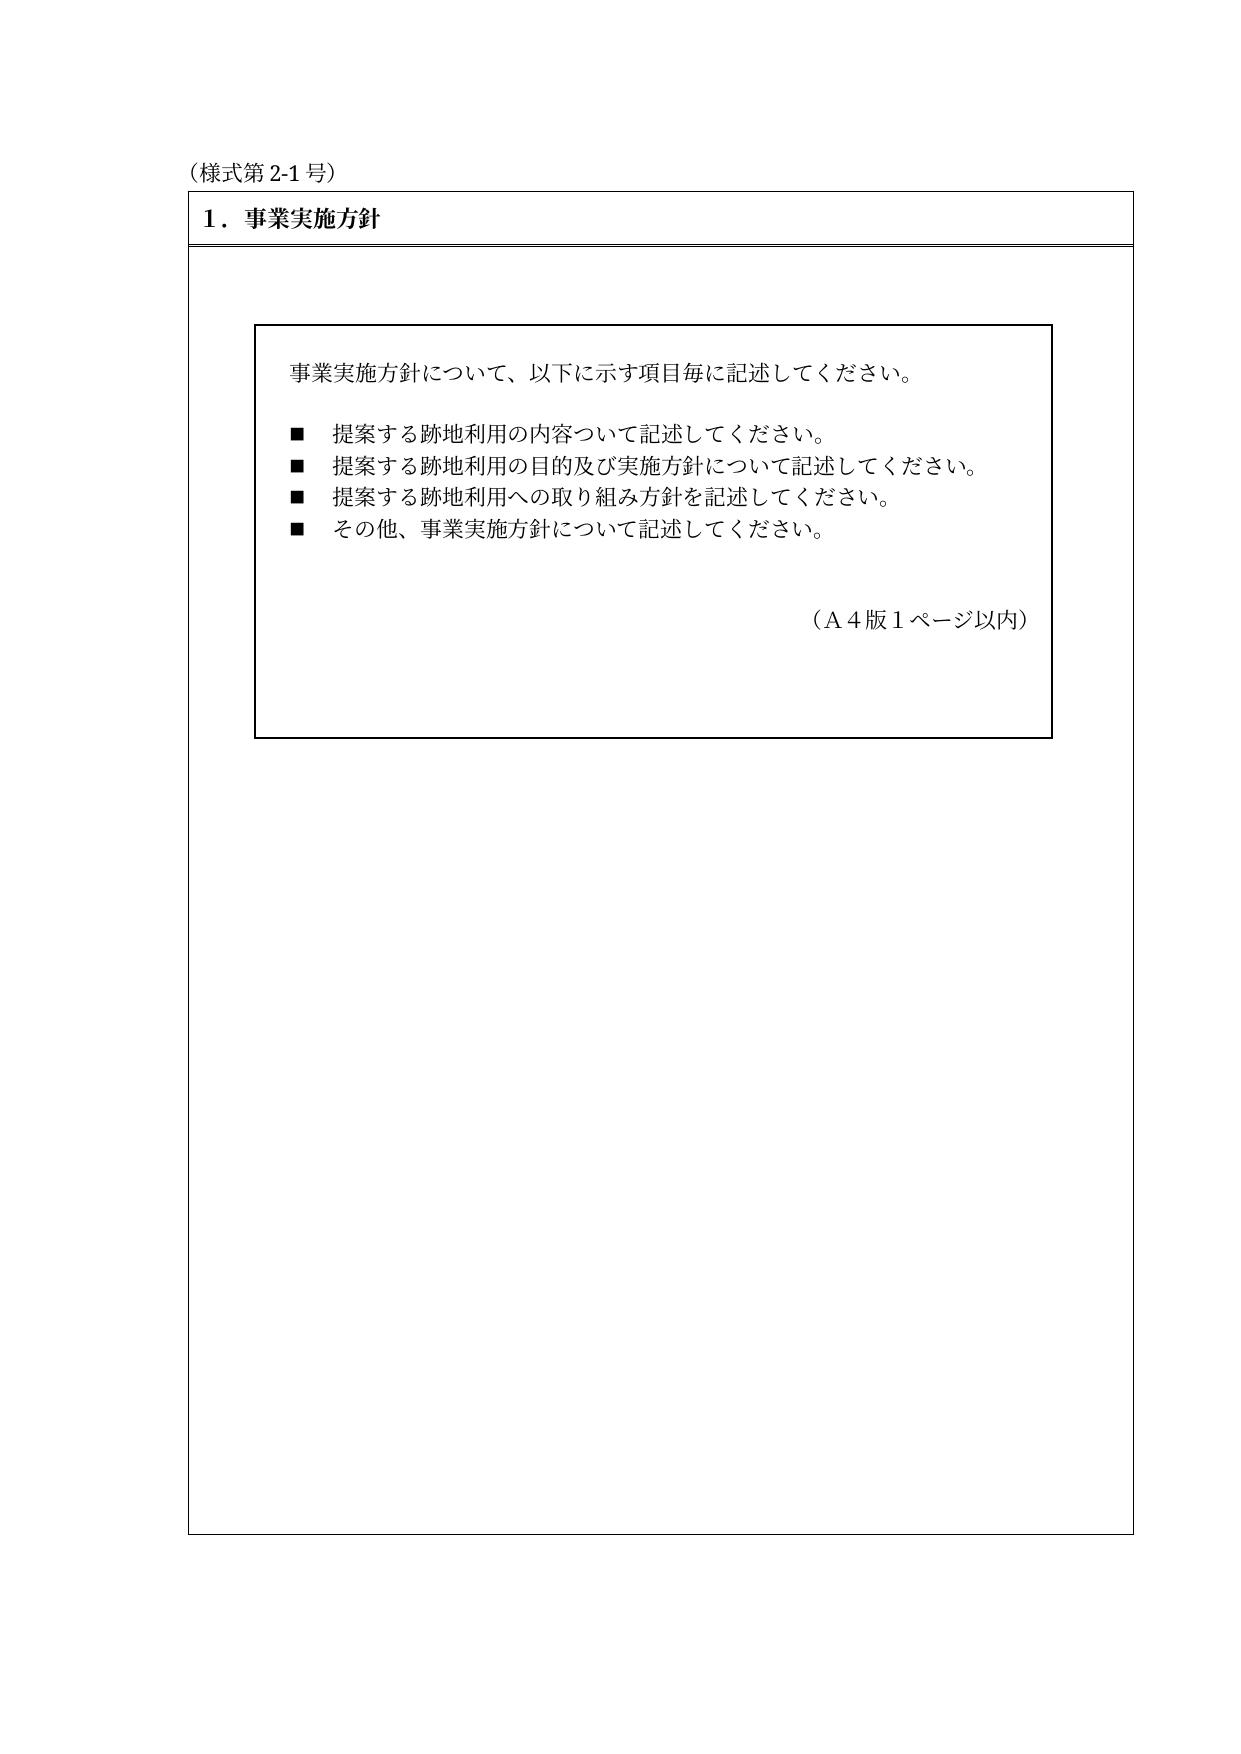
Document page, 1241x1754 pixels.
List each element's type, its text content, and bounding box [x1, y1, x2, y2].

table_cell [189, 247, 1133, 1534]
table_header １．事業実施方針 [189, 192, 1133, 244]
text （様式第2-1号） [177, 153, 1063, 191]
